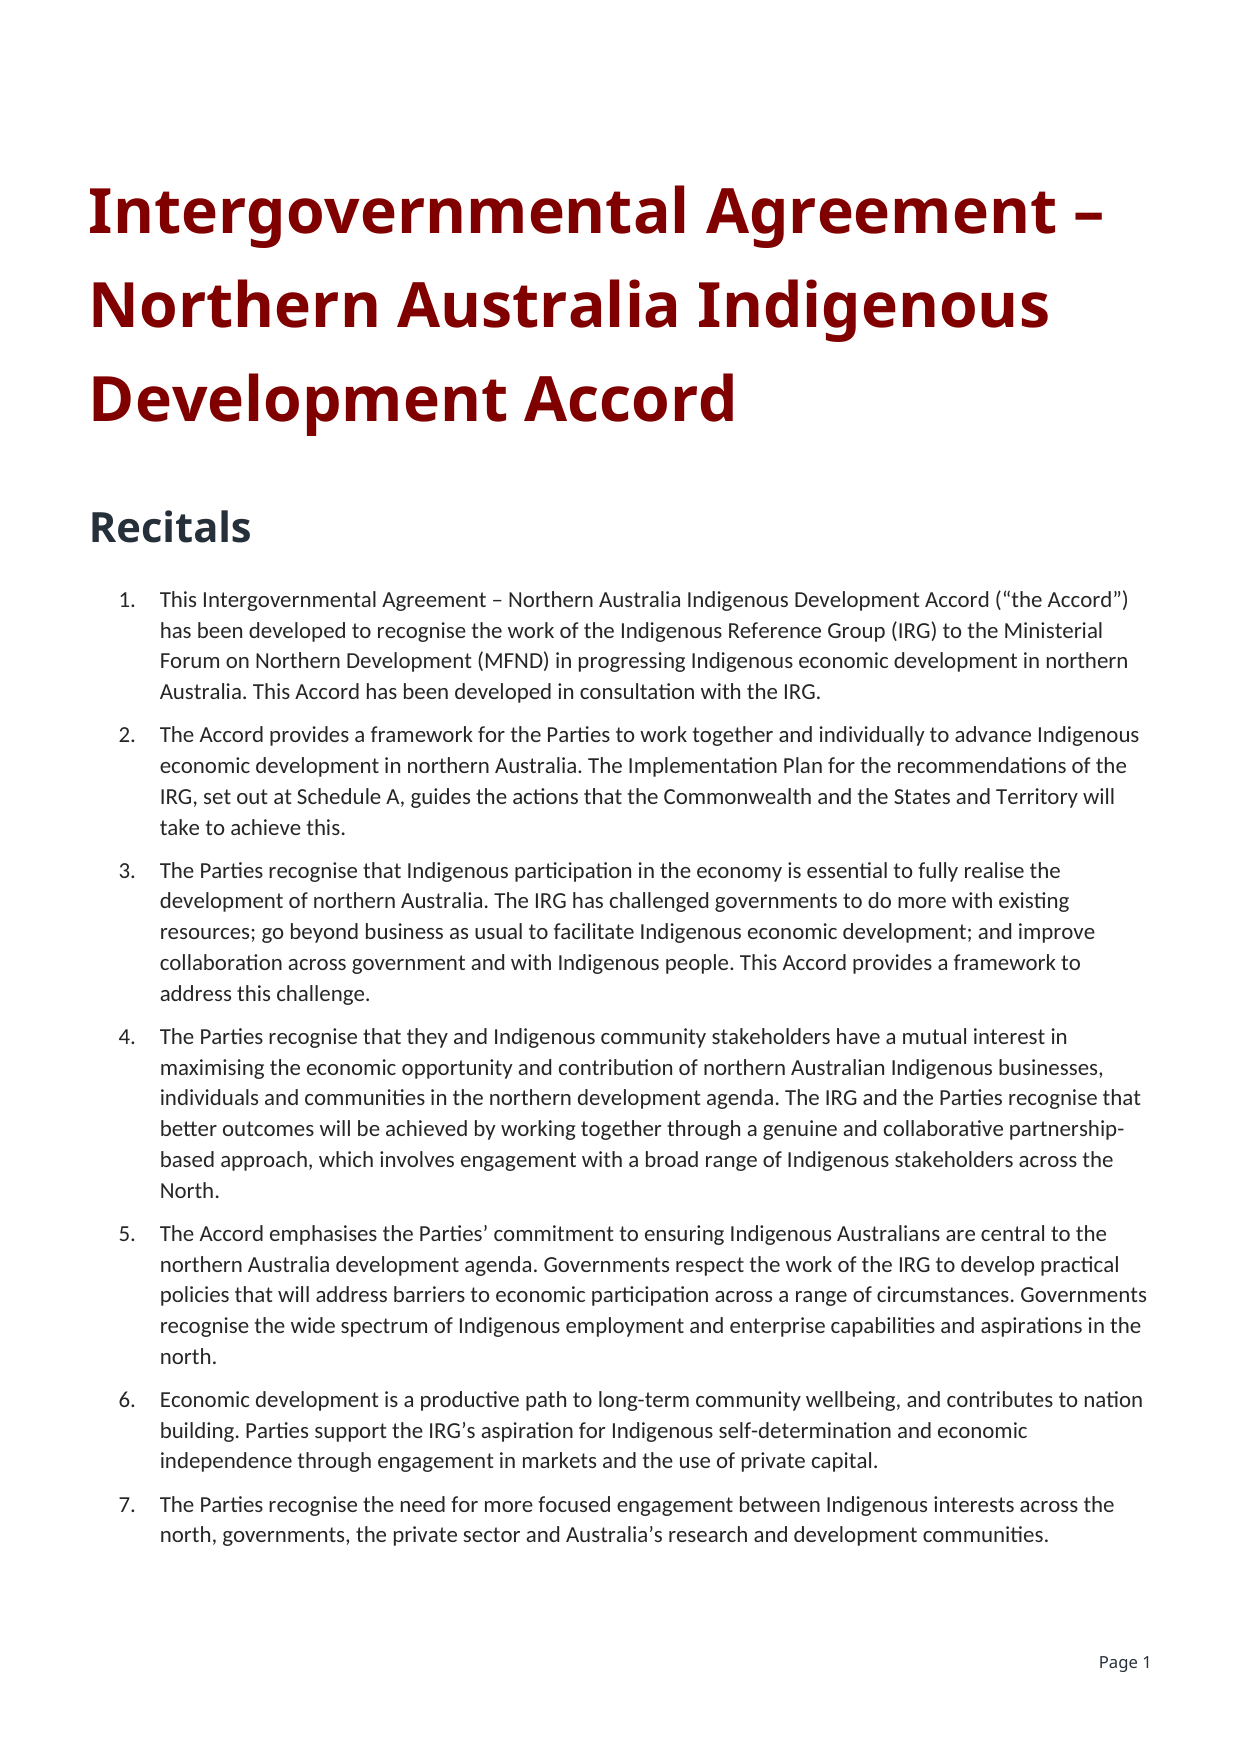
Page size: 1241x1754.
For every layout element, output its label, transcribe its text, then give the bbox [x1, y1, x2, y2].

list This Intergovernmental Agreement – Northern Australia Indigenous Development Accord (“the Accord”) has been developed to recognise the work of the Indigenous Reference Group (IRG) to the Ministerial Forum on Northern Development (MFND) in progressing Indigenous economic development in northern Australia. This Accord has been developed in consultation with the IRG. [118, 585, 1152, 705]
list The Accord emphasises the Parties’ commitment to ensuring Indigenous Australians are central to the northern Australia development agenda. Governments respect the work of the IRG to develop practical policies that will address barriers to economic participation across a range of circumstances. Governments recognise the wide spectrum of Indigenous employment and enterprise capabilities and aspirations in the north. [118, 1219, 1152, 1370]
list The Parties recognise that they and Indigenous community stakeholders have a mutual interest in maximising the economic opportunity and contribution of northern Australian Indigenous businesses, individuals and communities in the northern development agenda. The IRG and the Parties recognise that better outcomes will be achieved by working together through a genuine and collaborative partnership-based approach, which involves engagement with a broad range of Indigenous stakeholders across the North. [118, 1022, 1152, 1204]
list The Parties recognise the need for more focused engagement between Indigenous interests across the north, governments, the private sector and Australia’s research and development communities. [118, 1490, 1152, 1548]
list The Accord provides a framework for the Parties to work together and individually to advance Indigenous economic development in northern Australia. The Implementation Plan for the recommendations of the IRG, set out at Schedule A, guides the actions that the Commonwealth and the States and Territory will take to achieve this. [118, 721, 1152, 841]
list Economic development is a productive path to long-term community wellbeing, and contributes to nation building. Parties support the IRG’s aspiration for Indigenous self-determination and economic independence through engagement in markets and the use of private capital. [118, 1385, 1152, 1474]
subtitle Intergovernmental Agreement – Northern Australia Indigenous Development Accord [89, 167, 1152, 439]
subtitle Recitals [89, 498, 1152, 554]
list The Parties recognise that Indigenous participation in the economy is essential to fully realise the development of northern Australia. The IRG has challenged governments to do more with existing resources; go beyond business as usual to facilitate Indigenous economic development; and improve collaboration across government and with Indigenous people. This Accord provides a framework to address this challenge. [118, 856, 1152, 1007]
